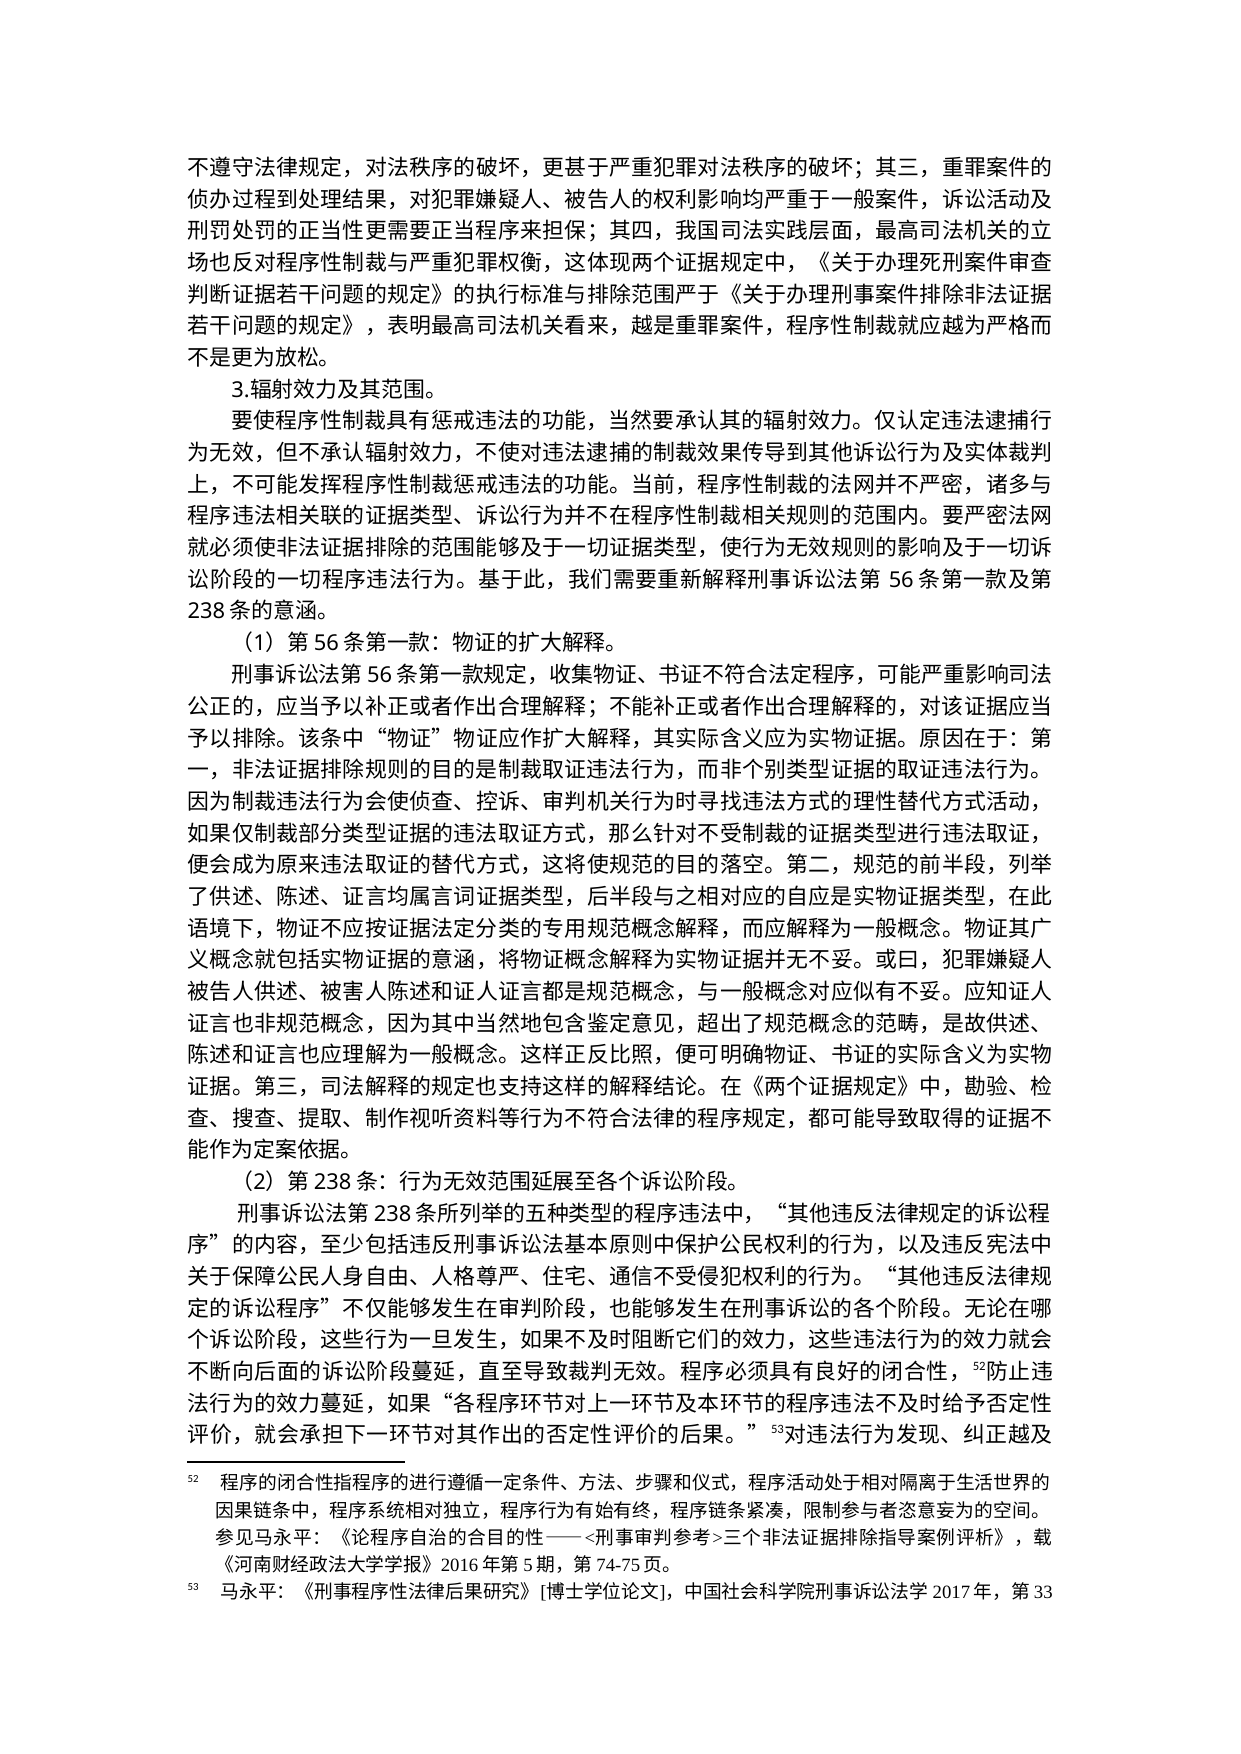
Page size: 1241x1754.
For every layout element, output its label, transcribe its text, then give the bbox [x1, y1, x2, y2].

text （1）第56条第一款：物证的扩大解释。 [187, 625, 1053, 657]
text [187, 150, 1053, 372]
text 3.辐射效力及其范围。 [187, 372, 1053, 403]
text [187, 1196, 1053, 1449]
text 要使程序性制裁具有惩戒违法的功能，当然要承认其的辐射效力。仅认定违法逮捕行为无效，但不承认辐射效力，不使对违法逮捕的制裁效果传导到其他诉讼行为及实体裁判上，不可能发挥程序性制裁惩戒违法的功能。当前，程序性制裁的法网并不严密，诸多与程序违法相关联的证据类型、诉讼行为并不在程序性制裁相关规则的范围内。要严密法网，就必须使非法证据排除的范围能够及于一切证据类型，使行为无效规则的影响及于一切诉讼阶段的一切程序违法行为。基于此，我们需要重新解释刑事诉讼法第56条第一款及第238条的意涵。 [187, 403, 1053, 625]
text （2）第238条：行为无效范围延展至各个诉讼阶段。 [187, 1164, 1053, 1196]
text 刑事诉讼法第56条第一款规定，收集物证、书证不符合法定程序，可能严重影响司法公正的，应当予以补正或者作出合理解释；不能补正或者作出合理解释的，对该证据应当予以排除。该条中“物证”物证应作扩大解释，其实际含义应为实物证据。原因在于：第一，非法证据排除规则的目的是制裁取证违法行为，而非个别类型证据的取证违法行为。因为制裁违法行为会使侦查、控诉、审判机关行为时寻找违法方式的理性替代方式活动，如果仅制裁部分类型证据的违法取证方式，那么针对不受制裁的证据类型进行违法取证，便会成为原来违法取证的替代方式，这将使规范的目的落空。第二，规范的前半段，列举了供述、陈述、证言均属言词证据类型，后半段与之相对应的自应是实物证据类型，在此语境下，物证不应按证据法定分类的专用规范概念解释，而应解释为一般概念。物证其广义概念就包括实物证据的意涵，将物证概念解释为实物证据并无不妥。或曰，犯罪嫌疑人、被告人供述、被害人陈述和证人证言都是规范概念，与一般概念对应似有不妥。应知证人证言也非规范概念，因为其中当然地包含鉴定意见，超出了规范概念的范畴，是故供述、陈述和证言也应理解为一般概念。这样正反比照，便可明确物证、书证的实际含义为实物证据。第三，司法解释的规定也支持这样的解释结论。在《两个证据规定》中，勘验、检查、搜查、提取、制作视听资料等行为不符合法律的程序规定，都可能导致取得的证据不能作为定案依据。 [187, 657, 1053, 1164]
